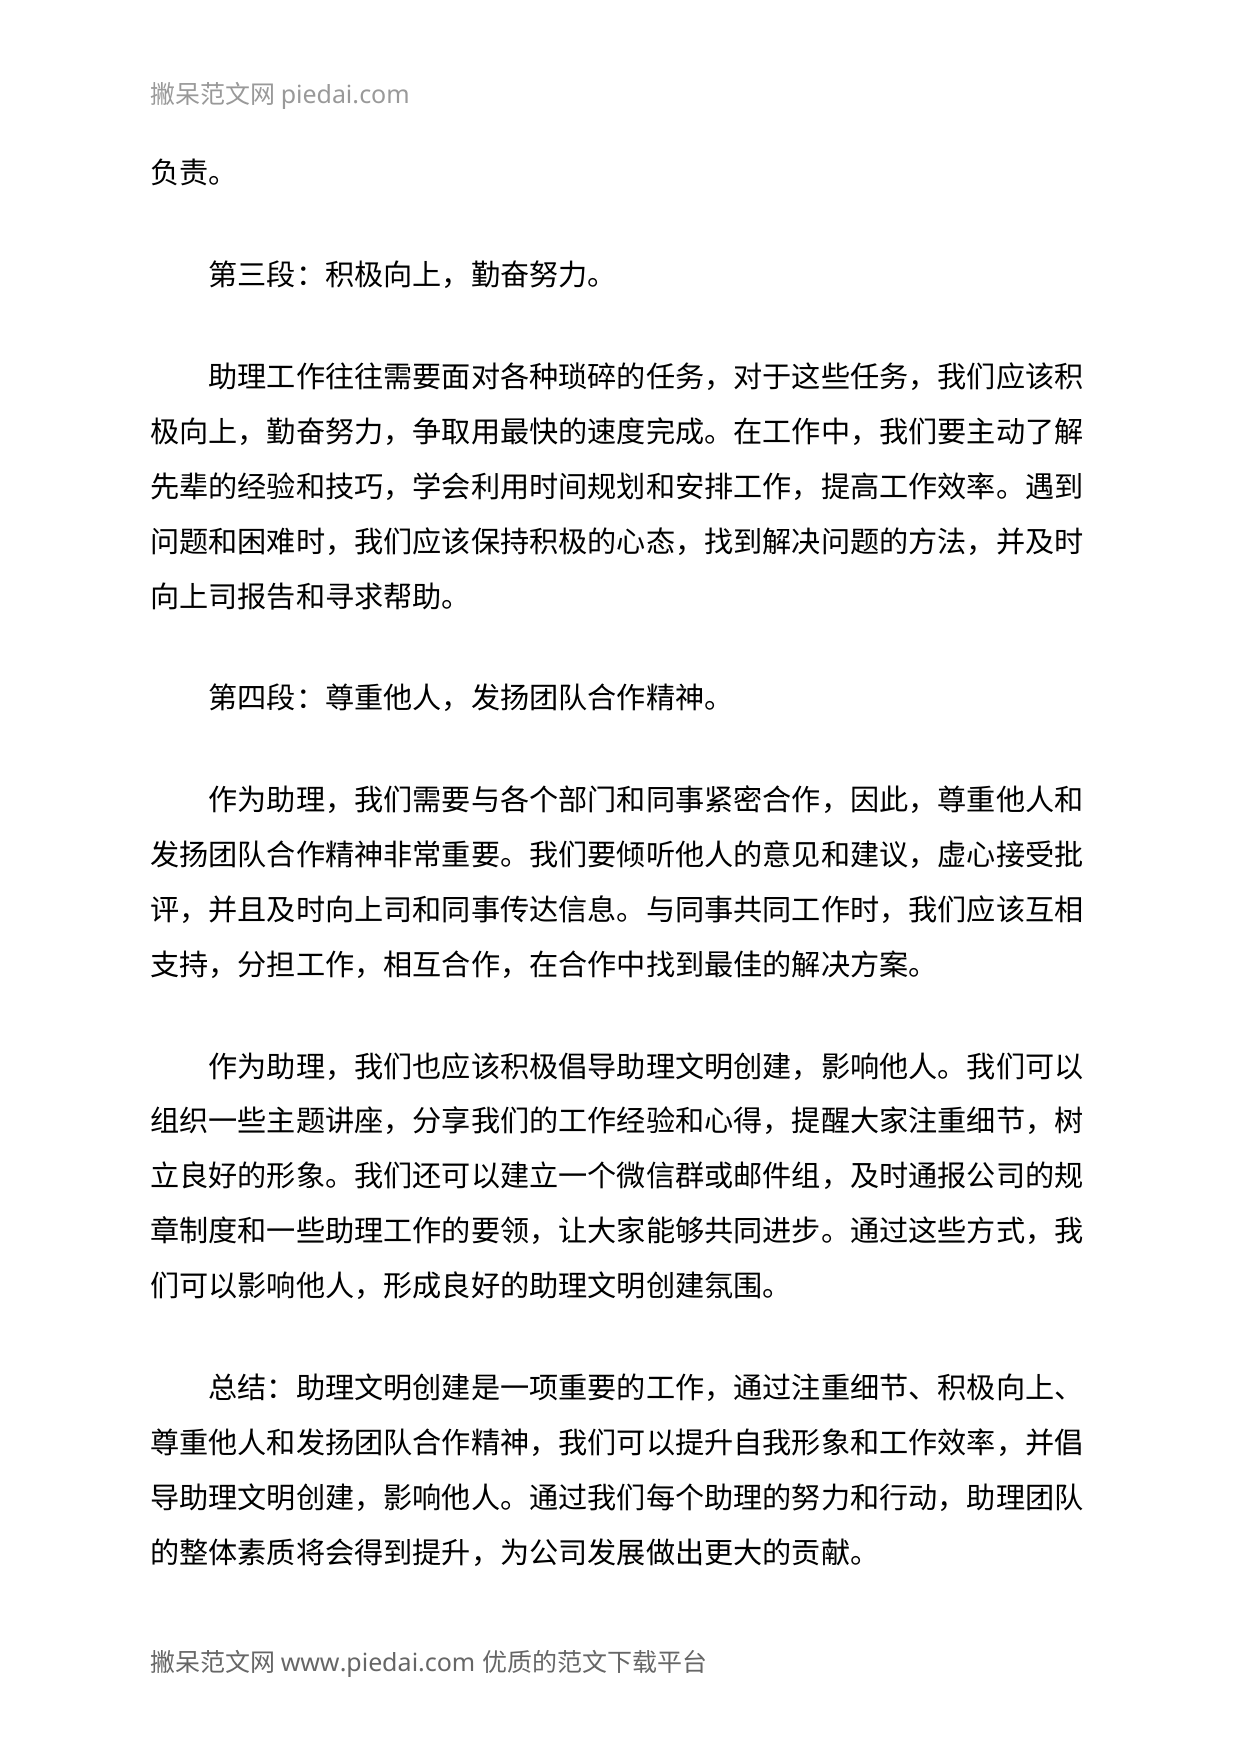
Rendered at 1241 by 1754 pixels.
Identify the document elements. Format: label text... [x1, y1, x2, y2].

text 助理工作往往需要面对各种琐碎的任务，对于这些任务，我们应该积极向上，勤奋努力，争取用最快的速度完成。在工作中，我们要主动了解先辈的经验和技巧，学会利用时间规划和安排工作，提高工作效率。遇到问题和困难时，我们应该保持积极的心态，找到解决问题的方法，并及时向上司报告和寻求帮助。 [150, 353, 1090, 615]
text 第三段：积极向上，勤奋努力。 [150, 252, 1090, 294]
text 第四段：尊重他人，发扬团队合作精神。 [150, 675, 1090, 717]
text 总结：助理文明创建是一项重要的工作，通过注重细节、积极向上、尊重他人和发扬团队合作精神，我们可以提升自我形象和工作效率，并倡导助理文明创建，影响他人。通过我们每个助理的努力和行动，助理团队的整体素质将会得到提升，为公司发展做出更大的贡献。 [150, 1364, 1090, 1571]
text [150, 150, 1090, 192]
text 作为助理，我们需要与各个部门和同事紧密合作，因此，尊重他人和发扬团队合作精神非常重要。我们要倾听他人的意见和建议，虚心接受批评，并且及时向上司和同事传达信息。与同事共同工作时，我们应该互相支持，分担工作，相互合作，在合作中找到最佳的解决方案。 [150, 777, 1090, 984]
text 作为助理，我们也应该积极倡导助理文明创建，影响他人。我们可以组织一些主题讲座，分享我们的工作经验和心得，提醒大家注重细节，树立良好的形象。我们还可以建立一个微信群或邮件组，及时通报公司的规章制度和一些助理工作的要领，让大家能够共同进步。通过这些方式，我们可以影响他人，形成良好的助理文明创建氛围。 [150, 1043, 1090, 1305]
